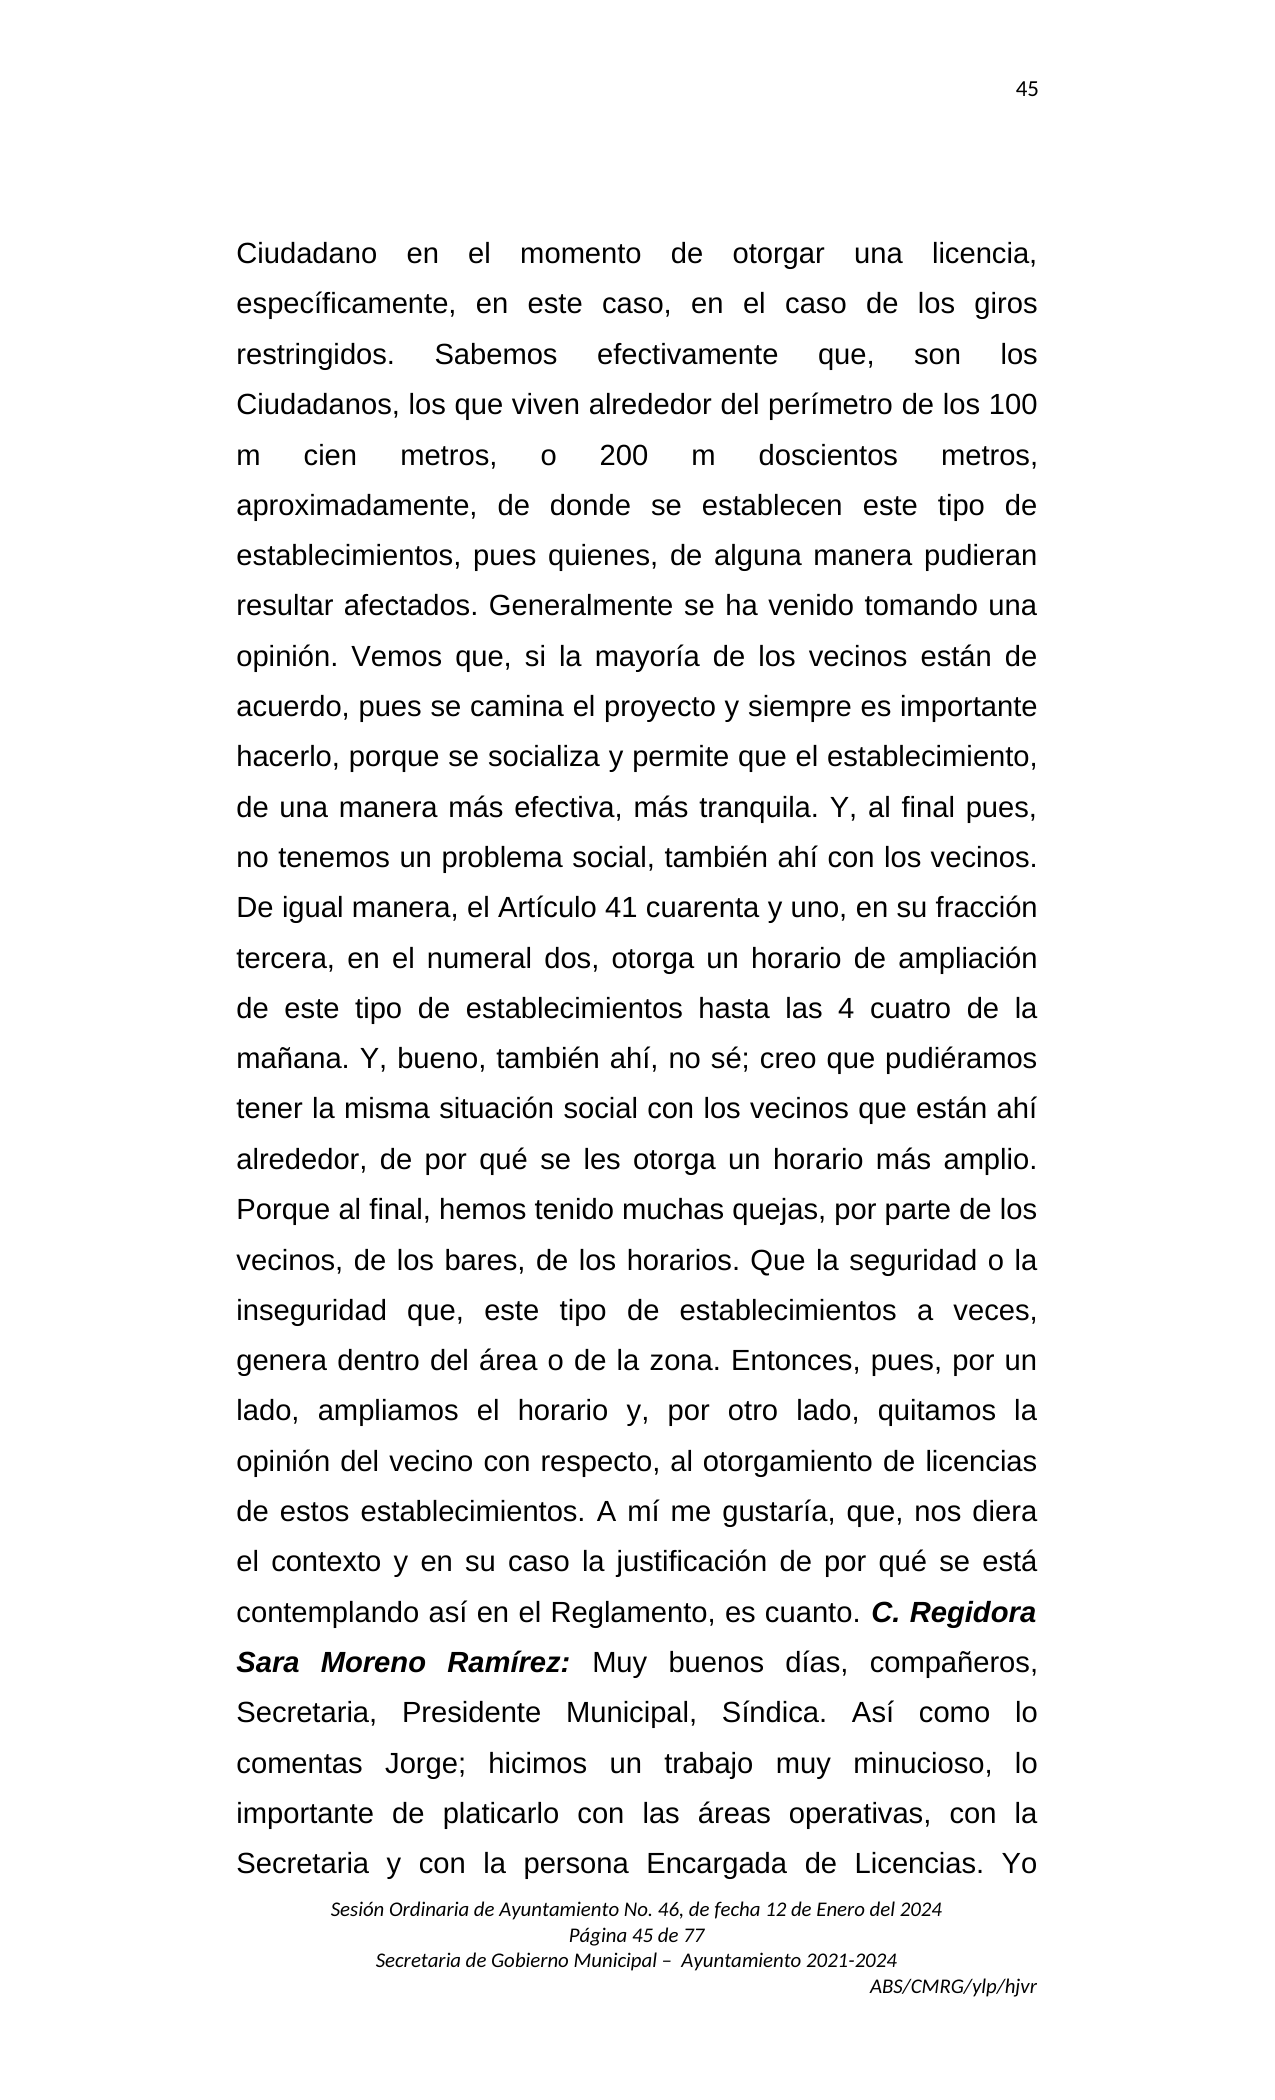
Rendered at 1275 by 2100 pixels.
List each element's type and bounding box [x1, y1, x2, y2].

text [236, 236, 1039, 1880]
